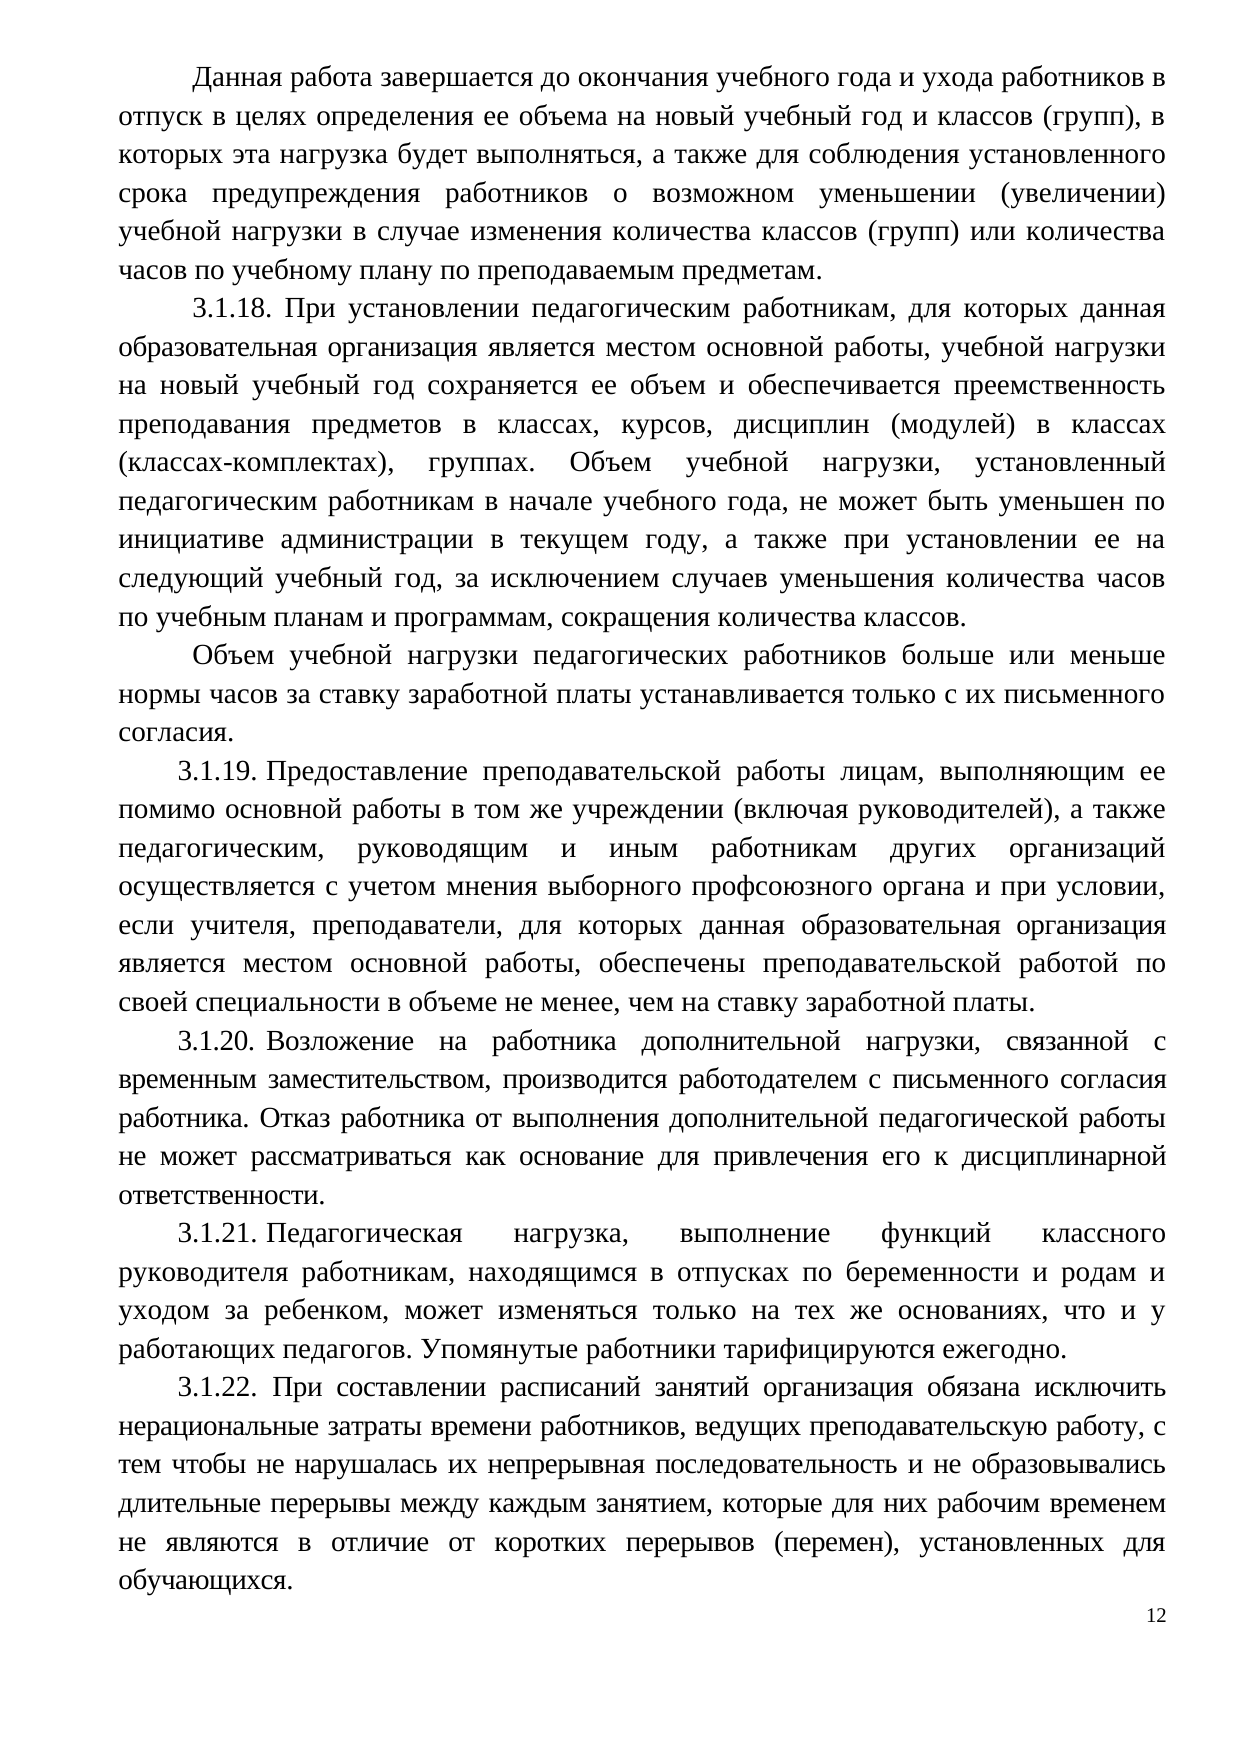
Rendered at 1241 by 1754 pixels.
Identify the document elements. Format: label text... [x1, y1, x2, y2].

text Объем учебной нагрузки педагогических работников больше или меньше нормы часов за ставку заработной платы устанавливается только с их письменного согласия. [118, 637, 1167, 748]
text 3.1.20. Возложение на работника дополнительной нагрузки, связанной с временным заместительством, производится работодателем с письменного согласия работника. Отказ работника от выполнения дополнительной педагогической работы не может рассматриваться как основание для привлечения его к дисциплинарной ответственности. [118, 1023, 1167, 1210]
text 3.1.21. Педагогическая нагрузка, выполнение функций классного руководителя работникам, находящимся в отпусках по беременности и родам и уходом за ребенком, может изменяться только на тех же основаниях, что и у работающих педагогов. Упомянутые работники тарифицируются ежегодно. [118, 1215, 1167, 1364]
text Данная работа завершается до окончания учебного года и ухода работников в отпуск в целях определения ее объема на новый учебный год и классов (групп), в которых эта нагрузка будет выполняться, а также для соблюдения установленного срока предупреждения работников о возможном уменьшении (увеличении) учебной нагрузки в случае изменения количества классов (групп) или количества часов по учебному плану по преподаваемым предметам. [118, 59, 1167, 285]
text 3.1.22. При составлении расписаний занятий организация обязана исключить нерациональные затраты времени работников, ведущих преподавательскую работу, с тем чтобы не нарушалась их непрерывная последовательность и не образовывались длительные перерывы между каждым занятием, которые для них рабочим временем не являются в отличие от коротких перерывов (перемен), установленных для обучающихся. [118, 1369, 1167, 1596]
text 3.1.18. При установлении педагогическим работникам, для которых данная образовательная организация является местом основной работы, учебной нагрузки на новый учебный год сохраняется ее объем и обеспечивается преемственность преподавания предметов в классах, курсов, дисциплин (модулей) в классах (классах-комплектах), группах. Объем учебной нагрузки, установленный педагогическим работникам в начале учебного года, не может быть уменьшен по инициативе администрации в текущем году, а также при установлении ее на следующий учебный год, за исключением случаев уменьшения количества часов по учебным планам и программам, сокращения количества классов. [118, 290, 1167, 632]
text 3.1.19. Предоставление преподавательской работы лицам, выполняющим ее помимо основной работы в том же учреждении (включая руководителей), а также педагогическим, руководящим и иным работникам других организаций осуществляется с учетом мнения выборного профсоюзного органа и при условии, если учителя, преподаватели, для которых данная образовательная организация является местом основной работы, обеспечены преподавательской работой по своей специальности в объеме не менее, чем на ставку заработной платы. [118, 753, 1167, 1018]
